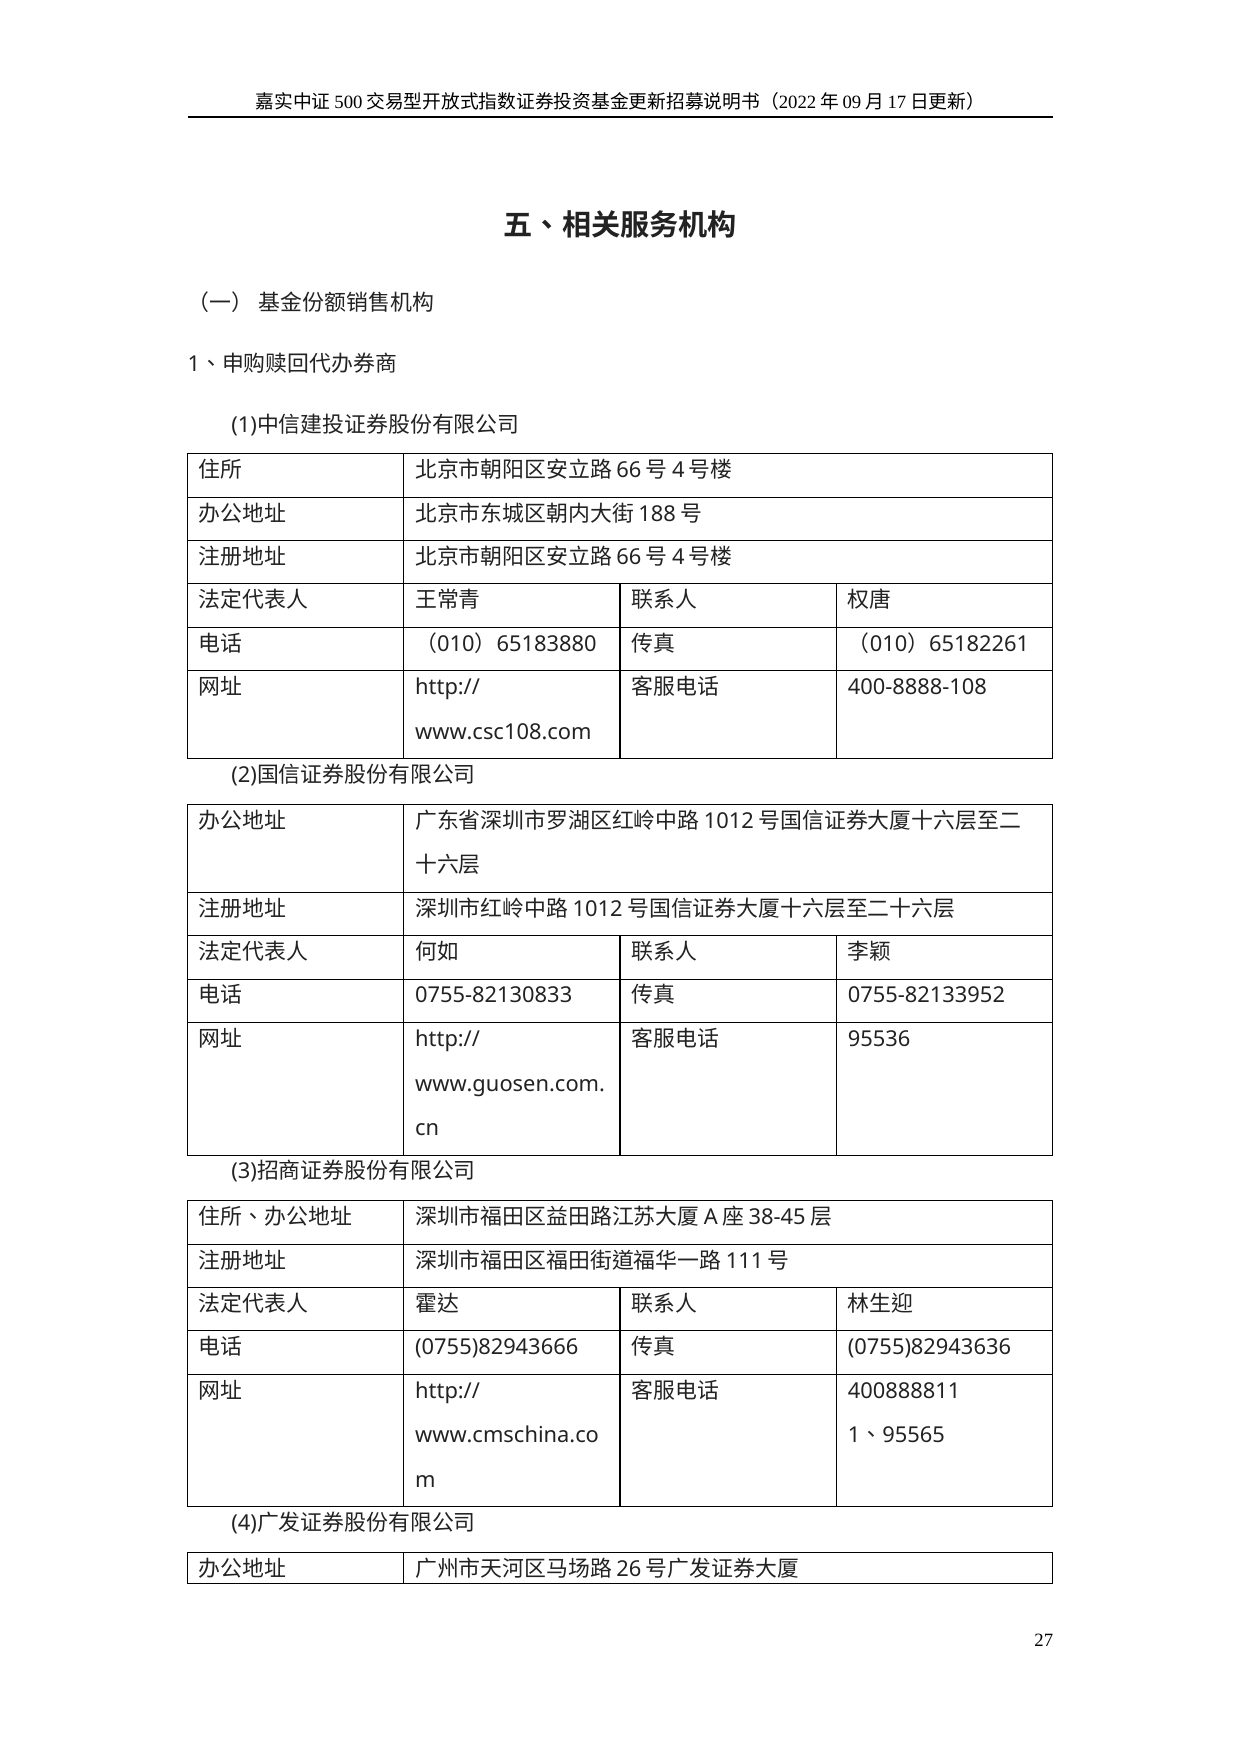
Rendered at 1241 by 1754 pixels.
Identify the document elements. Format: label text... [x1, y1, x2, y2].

table_cell http://www.csc108.com [404, 671, 619, 758]
table_cell 95536 [837, 1023, 1052, 1154]
table_cell 网址 [188, 671, 403, 758]
table_cell 4008888111、95565 [837, 1375, 1052, 1506]
table_header 住所 [188, 454, 403, 497]
table_cell 400-8888-108 [837, 671, 1052, 758]
table_cell 李颖 [837, 936, 1052, 978]
table_header 广东省深圳市罗湖区红岭中路1012号国信证券大厦十六层至二十六层 [404, 805, 1052, 892]
table_cell 法定代表人 [188, 1288, 403, 1330]
table_cell 深圳市红岭中路1012号国信证券大厦十六层至二十六层 [404, 893, 1052, 935]
table_cell 传真 [621, 980, 836, 1022]
table_cell (0755)82943666 [404, 1331, 619, 1373]
table_cell 注册地址 [188, 541, 403, 583]
table_cell （010）65182261 [837, 628, 1052, 670]
table_cell 客服电话 [621, 671, 836, 758]
table_cell 霍达 [404, 1288, 619, 1330]
text (1)中信建投证券股份有限公司 [187, 409, 1053, 438]
table_header 办公地址 [188, 805, 403, 892]
table_cell 北京市东城区朝内大街188号 [404, 498, 1052, 540]
text (2)国信证券股份有限公司 [187, 759, 1053, 789]
table_cell 联系人 [621, 936, 836, 978]
table_cell 法定代表人 [188, 584, 403, 627]
table_header 北京市朝阳区安立路66号4号楼 [404, 454, 1052, 497]
table_cell （010）65183880 [404, 628, 619, 670]
table_header 办公地址 [188, 1553, 403, 1583]
table_cell 网址 [188, 1023, 403, 1154]
text （一） 基金份额销售机构 [187, 285, 1053, 318]
table_cell 传真 [621, 1331, 836, 1373]
table_cell 网址 [188, 1375, 403, 1506]
table_cell 电话 [188, 628, 403, 670]
table_cell http://www.cmschina.com [404, 1375, 619, 1506]
table_cell 传真 [621, 628, 836, 670]
table_header 广州市天河区马场路26号广发证券大厦 [404, 1553, 1052, 1583]
table_cell 客服电话 [621, 1023, 836, 1154]
table_cell 何如 [404, 936, 619, 978]
table_cell 联系人 [621, 584, 836, 627]
table_cell http://www.guosen.com.cn [404, 1023, 619, 1154]
table_cell 林生迎 [837, 1288, 1052, 1330]
table_header 住所、办公地址 [188, 1201, 403, 1243]
table_cell 联系人 [621, 1288, 836, 1330]
table_cell 电话 [188, 980, 403, 1022]
table_cell 客服电话 [621, 1375, 836, 1506]
text 五、相关服务机构 [187, 191, 1053, 256]
table_header 深圳市福田区益田路江苏大厦A座38-45层 [404, 1201, 1052, 1243]
table_cell 深圳市福田区福田街道福华一路111号 [404, 1245, 1052, 1287]
table_cell (0755)82943636 [837, 1331, 1052, 1373]
text 1、申购赎回代办券商 [187, 347, 1053, 379]
table_cell 王常青 [404, 584, 619, 627]
table_cell 电话 [188, 1331, 403, 1373]
table_cell 法定代表人 [188, 936, 403, 978]
table_cell 0755-82133952 [837, 980, 1052, 1022]
table_cell 办公地址 [188, 498, 403, 540]
table_cell 注册地址 [188, 893, 403, 935]
table_cell 北京市朝阳区安立路66号4号楼 [404, 541, 1052, 583]
table_cell 权唐 [837, 584, 1052, 627]
text (4)广发证券股份有限公司 [187, 1507, 1053, 1537]
text (3)招商证券股份有限公司 [187, 1156, 1053, 1185]
table_cell 注册地址 [188, 1245, 403, 1287]
table_cell 0755-82130833 [404, 980, 619, 1022]
